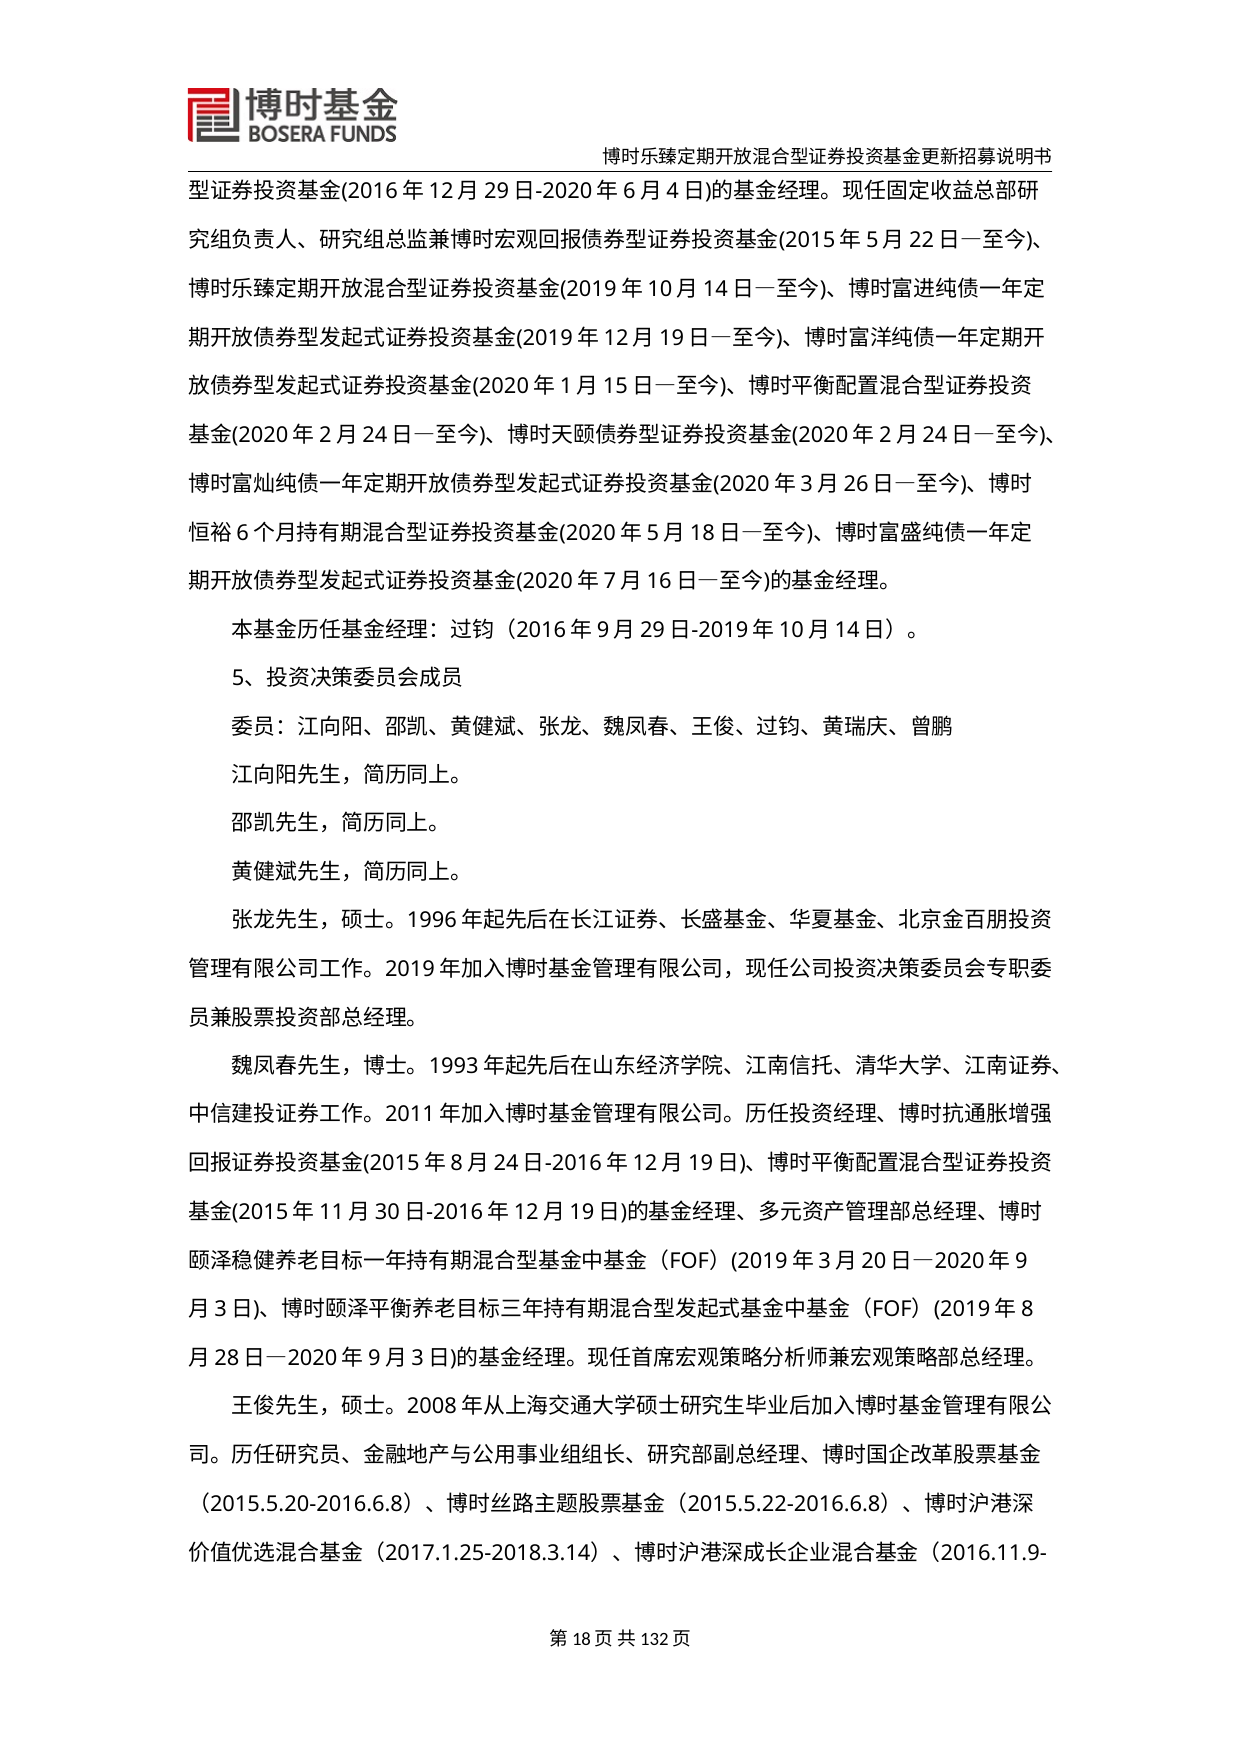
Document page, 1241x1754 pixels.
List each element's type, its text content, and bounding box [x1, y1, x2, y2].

text 魏凤春先生，博士。1993年起先后在山东经济学院、江南信托、清华大学、江南证券、中信建投证券工作。2011年加入博时基金管理有限公司。历任投资经理、博时抗通胀增强回报证券投资基金(2015年8月24日-2016年12月19日)、博时平衡配置混合型证券投资基金(2015年11月30日-2016年12月19日)的基金经理、多元资产管理部总经理、博时颐泽稳健养老目标一年持有期混合型基金中基金（FOF）(2019年3月20日—2020年9月3日)、博时颐泽平衡养老目标三年持有期混合型发起式基金中基金（FOF）(2019年8月28日—2020年9月3日)的基金经理。现任首席宏观策略分析师兼宏观策略部总经理。 [188, 1047, 1052, 1372]
text 江向阳先生，简历同上。 [188, 757, 1052, 789]
text 委员：江向阳、邵凯、黄健斌、张龙、魏凤春、王俊、过钧、黄瑞庆、曾鹏 [188, 708, 1052, 741]
text 本基金历任基金经理：过钧（2016年9月29日-2019年10月14日）。 [188, 612, 1052, 644]
text 5、投资决策委员会成员 [188, 660, 1052, 692]
text 邵凯先生，简历同上。 [188, 805, 1052, 837]
text 张龙先生，硕士。1996年起先后在长江证券、长盛基金、华夏基金、北京金百朋投资管理有限公司工作。2019年加入博时基金管理有限公司，现任公司投资决策委员会专职委员兼股票投资部总经理。 [188, 902, 1052, 1032]
text 黄健斌先生，简历同上。 [188, 853, 1052, 886]
picture [187, 88, 398, 142]
